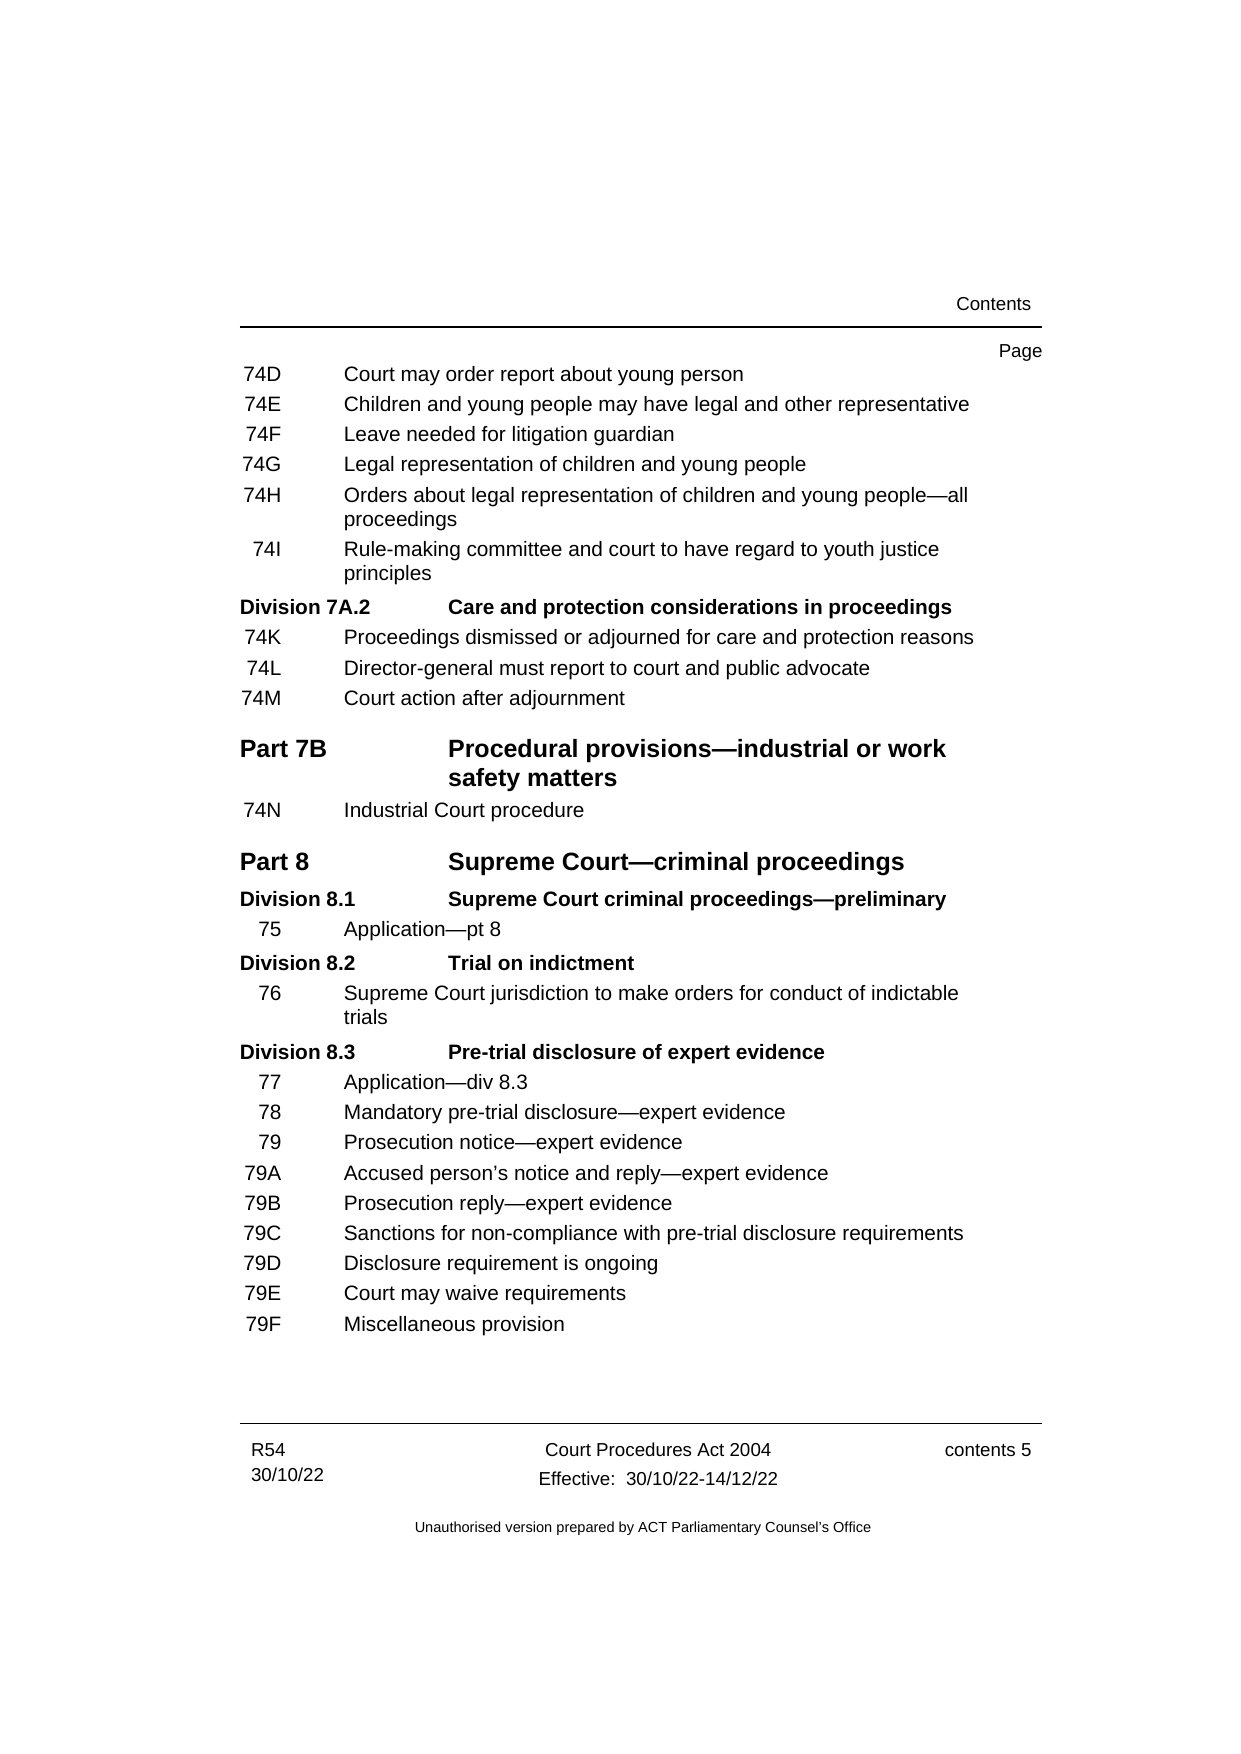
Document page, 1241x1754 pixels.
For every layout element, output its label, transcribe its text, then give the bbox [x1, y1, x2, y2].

text 79B Prosecution reply—expert evidence 72 [239, 1191, 996, 1214]
text 74G Legal representation of children and young people 61 [239, 452, 996, 476]
text Division 8.1 Supreme Court criminal proceedings—preliminary 67 [239, 886, 996, 910]
text 79E Court may waive requirements 74 [239, 1281, 996, 1305]
text 78 Mandatory pre-trial disclosure—expert evidence 69 [239, 1100, 996, 1124]
text 74N Industrial Court procedure 66 [239, 798, 996, 822]
text 74K Proceedings dismissed or adjourned for care and protection reasons 63 [239, 625, 996, 649]
text 79F Miscellaneous provision 74 [239, 1311, 996, 1335]
text Division 8.2 Trial on indictment 67 [239, 951, 996, 975]
text 74M Court action after adjournment 65 [239, 686, 996, 709]
text 74D Court may order report about young person 60 [239, 362, 996, 386]
text 75 Application—pt 8 67 [239, 917, 996, 941]
text 74L Director-general must report to court and public advocate 64 [239, 655, 996, 679]
text 79A Accused person’s notice and reply—expert evidence 70 [239, 1160, 996, 1184]
text Part 7B Procedural provisions—industrial or work safety matters 66 [239, 734, 996, 792]
text 79 Prosecution notice—expert evidence 70 [239, 1130, 996, 1154]
text Division 8.3 Pre-trial disclosure of expert evidence 68 [239, 1039, 996, 1063]
text 79D Disclosure requirement is ongoing 73 [239, 1251, 996, 1275]
text 77 Application—div 8.3 68 [239, 1070, 996, 1094]
text 74I Rule-making committee and court to have regard to youth justice principles 62 [239, 537, 996, 584]
text 76 Supreme Court jurisdiction to make orders for conduct of indictable trials 67 [239, 981, 996, 1029]
text 74F Leave needed for litigation guardian 61 [239, 422, 996, 446]
text 74E Children and young people may have legal and other representative 60 [239, 392, 996, 416]
text Part 8 Supreme Court—criminal proceedings 67 [239, 847, 996, 876]
text 79C Sanctions for non-compliance with pre-trial disclosure requirements 72 [239, 1221, 996, 1245]
text 74H Orders about legal representation of children and young people—all proceedings 61 [239, 482, 996, 530]
text Division 7A.2 Care and protection considerations in proceedings 63 [239, 595, 996, 619]
